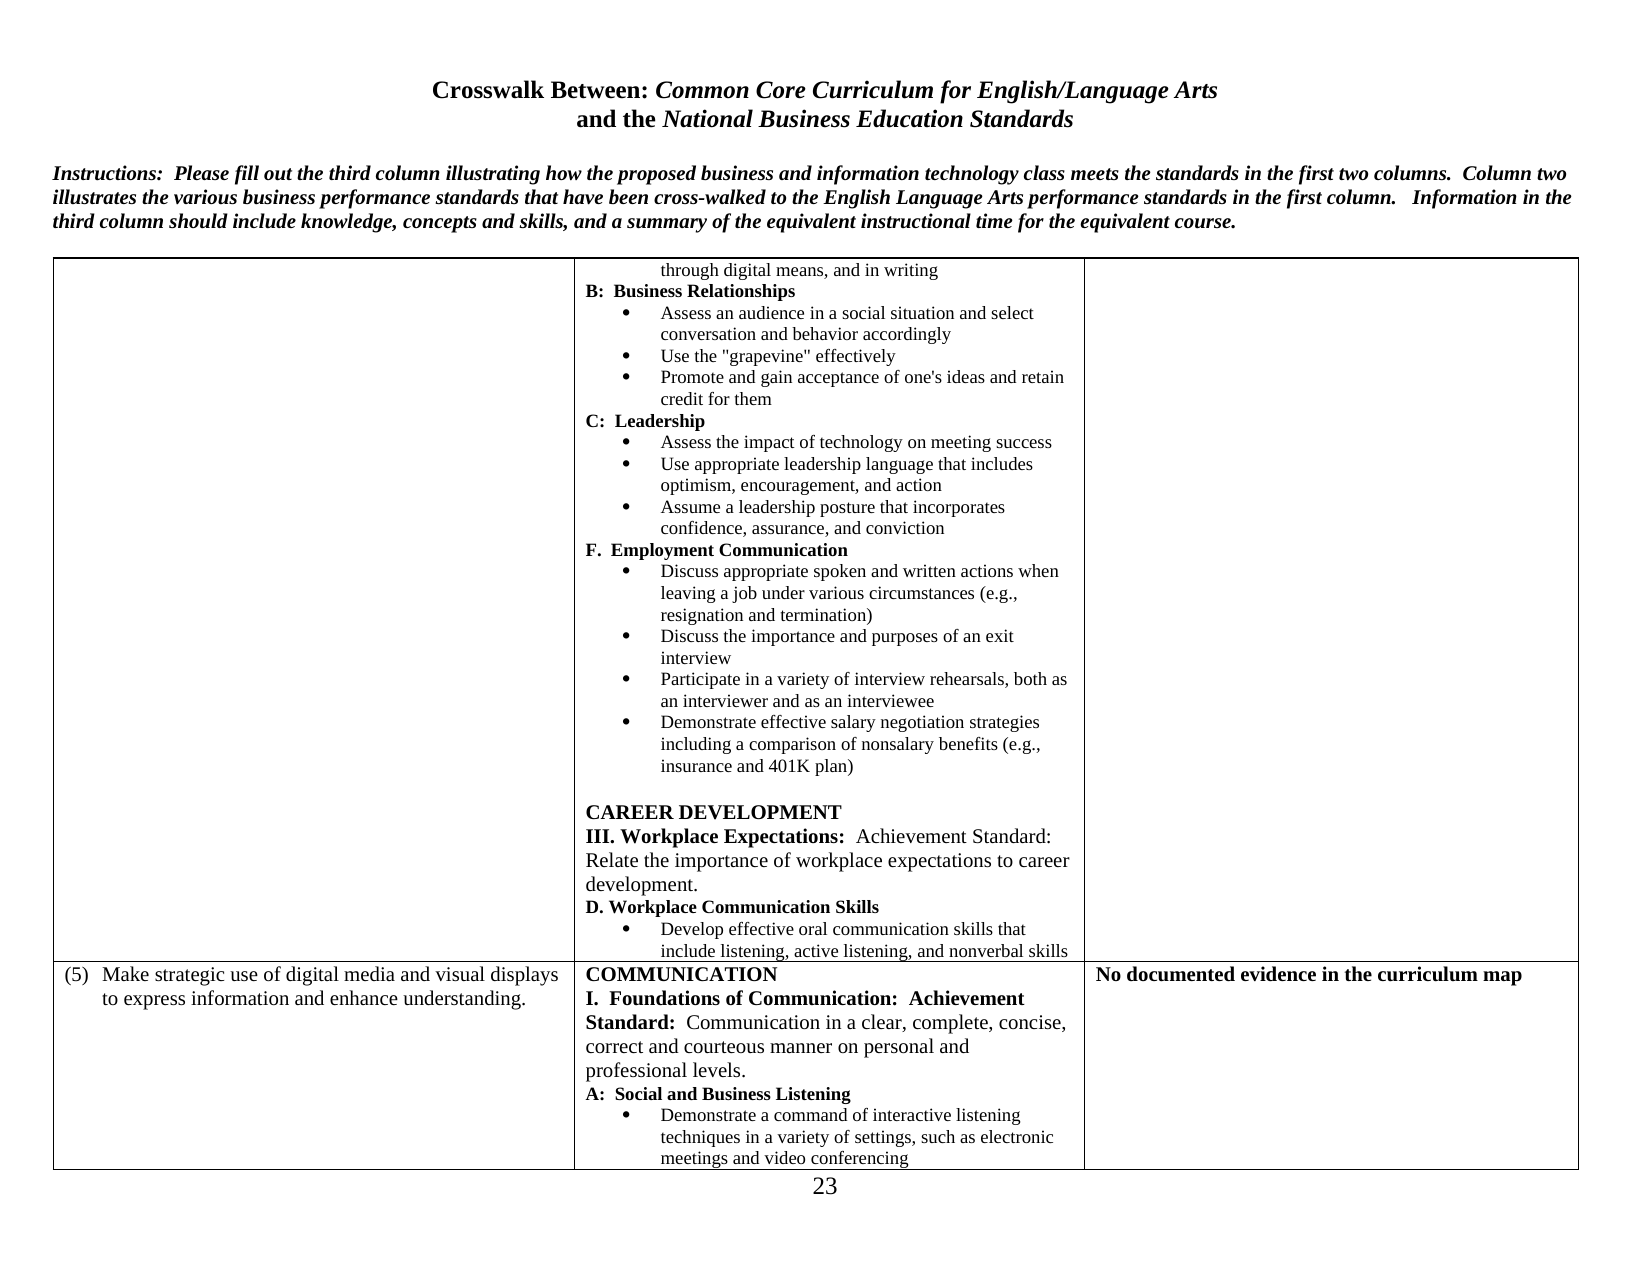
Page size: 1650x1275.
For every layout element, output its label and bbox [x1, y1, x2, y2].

table_cell [54, 259, 574, 961]
table_cell [575, 259, 1084, 961]
table_cell [1085, 259, 1578, 961]
table_cell [575, 962, 1084, 1169]
table_cell [1085, 962, 1578, 1169]
table_cell [54, 962, 574, 1169]
